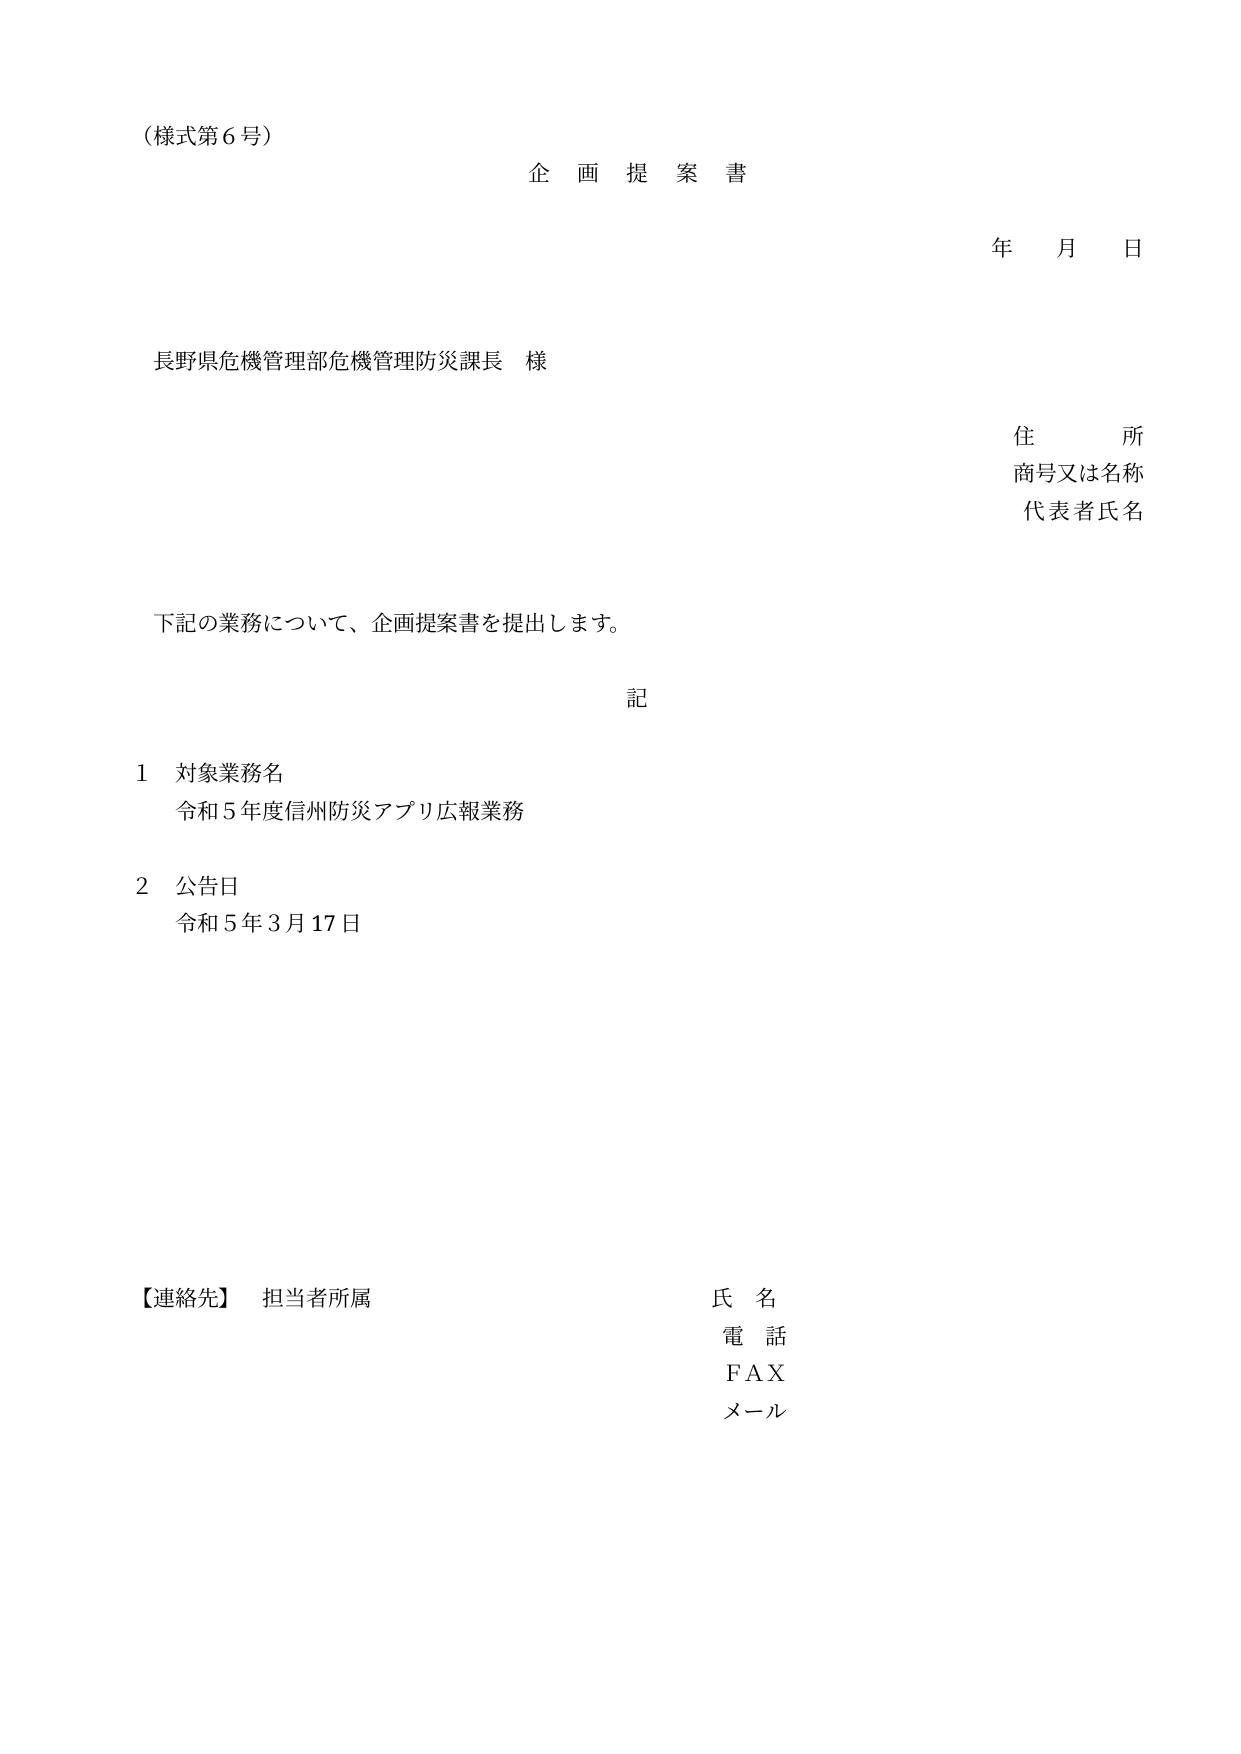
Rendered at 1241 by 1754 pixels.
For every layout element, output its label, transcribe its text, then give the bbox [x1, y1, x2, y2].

text 【連絡先】 担当者所属 氏 名 [131, 1278, 1144, 1316]
text ＦＡＸ [131, 1353, 1144, 1391]
text 住 所 [131, 416, 1144, 453]
subtitle 記 [131, 678, 1144, 716]
text ２ 公告日 [131, 866, 1144, 903]
text 年 月 日 [131, 228, 1144, 266]
text 商号又は名称 [131, 453, 1144, 491]
text 電 話 [131, 1316, 1144, 1353]
text 代表者氏名 [131, 491, 1144, 528]
text 企 画 提 案 書 [131, 153, 1144, 191]
text 令和５年度信州防災アプリ広報業務 [131, 791, 1144, 828]
text 令和５年３月17日 [131, 903, 1144, 941]
text メール [131, 1391, 1144, 1428]
text （様式第６号） [131, 116, 1144, 153]
text １ 対象業務名 [131, 753, 1144, 791]
text 長野県危機管理部危機管理防災課長 様 [131, 341, 1144, 378]
text 下記の業務について、企画提案書を提出します。 [131, 603, 1144, 641]
